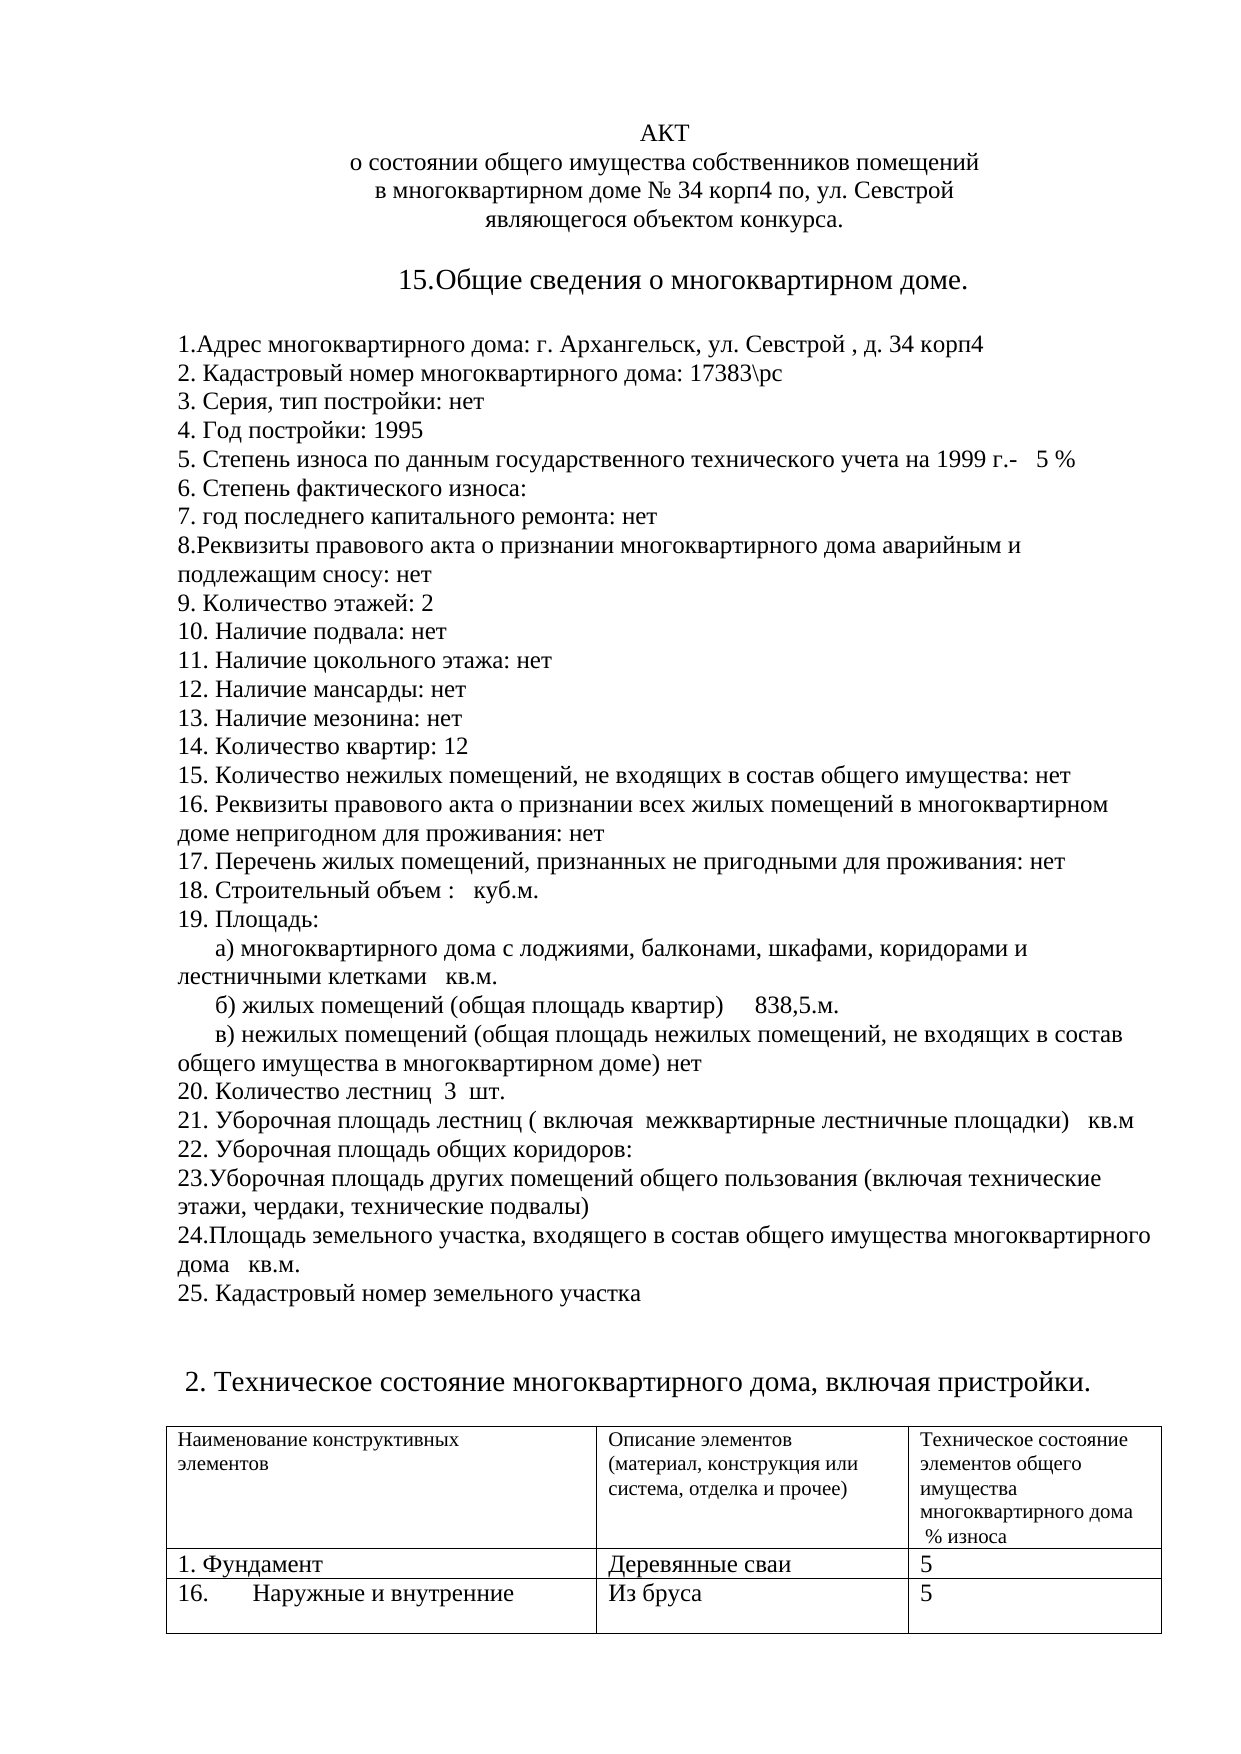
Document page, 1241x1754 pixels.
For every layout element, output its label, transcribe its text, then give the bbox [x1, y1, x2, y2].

table_header Техническое состояние элементов общего имущества многоквартирного дома % износа [909, 1427, 1161, 1548]
table_cell 5 [909, 1549, 1161, 1577]
table_header Наименование конструктивных элементов [167, 1427, 596, 1548]
text 3. Серия, тип постройки: нет [177, 386, 1152, 415]
text а) многоквартирного дома с лоджиями, балконами, шкафами, коридорами и лестничными клетками кв.м. [177, 933, 1152, 990]
text 19. Площадь: [177, 904, 1152, 933]
text 21. Уборочная площадь лестниц ( включая межквартирные лестничные площадки) кв.м [177, 1105, 1152, 1134]
list Общие сведения о многоквартирном доме. [215, 262, 1152, 295]
text 6. Степень фактического износа: [177, 473, 1152, 501]
text 11. Наличие цокольного этажа: нет [177, 645, 1152, 674]
text 15. Количество нежилых помещений, не входящих в состав общего имущества: нет [177, 760, 1152, 789]
text 13. Наличие мезонина: нет [177, 703, 1152, 731]
text 10. Наличие подвала: нет [177, 616, 1152, 645]
text 16. Реквизиты правового акта о признании всех жилых помещений в многоквартирном доме непригодном для проживания: нет [177, 789, 1152, 846]
text 5. Степень износа по данным государственного технического учета на .- 5 % [177, 444, 1152, 473]
text 4. Год постройки: 1995 [177, 415, 1152, 444]
text 22. Уборочная площадь общих коридоров: [177, 1134, 1152, 1163]
text о состоянии общего имущества собственников помещений [177, 147, 1152, 176]
table_header Описание элементов (материал, конструкция или система, отделка и прочее) [597, 1427, 908, 1548]
text 17. Перечень жилых помещений, признанных не пригодными для проживания: нет [177, 846, 1152, 875]
text 25. Кадастровый номер земельного участка [177, 1278, 1152, 1306]
text 9. Количество этажей: 2 [177, 588, 1152, 616]
text в) нежилых помещений (общая площадь нежилых помещений, не входящих в состав общего имущества в многоквартирном доме) нет [177, 1019, 1152, 1076]
text 2. Техническое состояние многоквартирного дома, включая пристройки. [177, 1364, 1152, 1397]
text 23.Уборочная площадь других помещений общего пользования (включая технические этажи, чердаки, технические подвалы) [177, 1163, 1152, 1220]
text 7. год последнего капитального ремонта: нет [177, 501, 1152, 530]
table_cell 5 [909, 1579, 1161, 1633]
text 14. Количество квартир: 12 [177, 731, 1152, 760]
text 12. Наличие мансарды: нет [177, 674, 1152, 703]
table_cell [597, 1579, 908, 1633]
text 8.Реквизиты правового акта о признании многоквартирного дома аварийным и подлежащим сносу: нет [177, 530, 1152, 588]
table_cell 1. Фундамент [167, 1549, 596, 1577]
text АКТ [177, 118, 1152, 147]
text 24.Площадь земельного участка, входящего в состав общего имущества многоквартирного дома кв.м. [177, 1220, 1152, 1278]
text 20. Количество лестниц 3 шт. [177, 1076, 1152, 1105]
text являющегося объектом конкурса. [177, 204, 1152, 233]
table_cell Деревянные сваи [597, 1549, 908, 1577]
text 2. Кадастровый номер многоквартирного дома: 17383\рс [177, 358, 1152, 386]
text 1.Адрес многоквартирного дома: г. Архангельск, ул. Севстрой , д. 34 корп4 [177, 329, 1152, 358]
text 18. Строительный объем : куб.м. [177, 875, 1152, 904]
text в многоквартирном доме № 34 корп4 по, ул. Севстрой [177, 176, 1152, 204]
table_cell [167, 1579, 596, 1633]
text б) жилых помещений (общая площадь квартир) 838,5.м. [177, 990, 1152, 1019]
